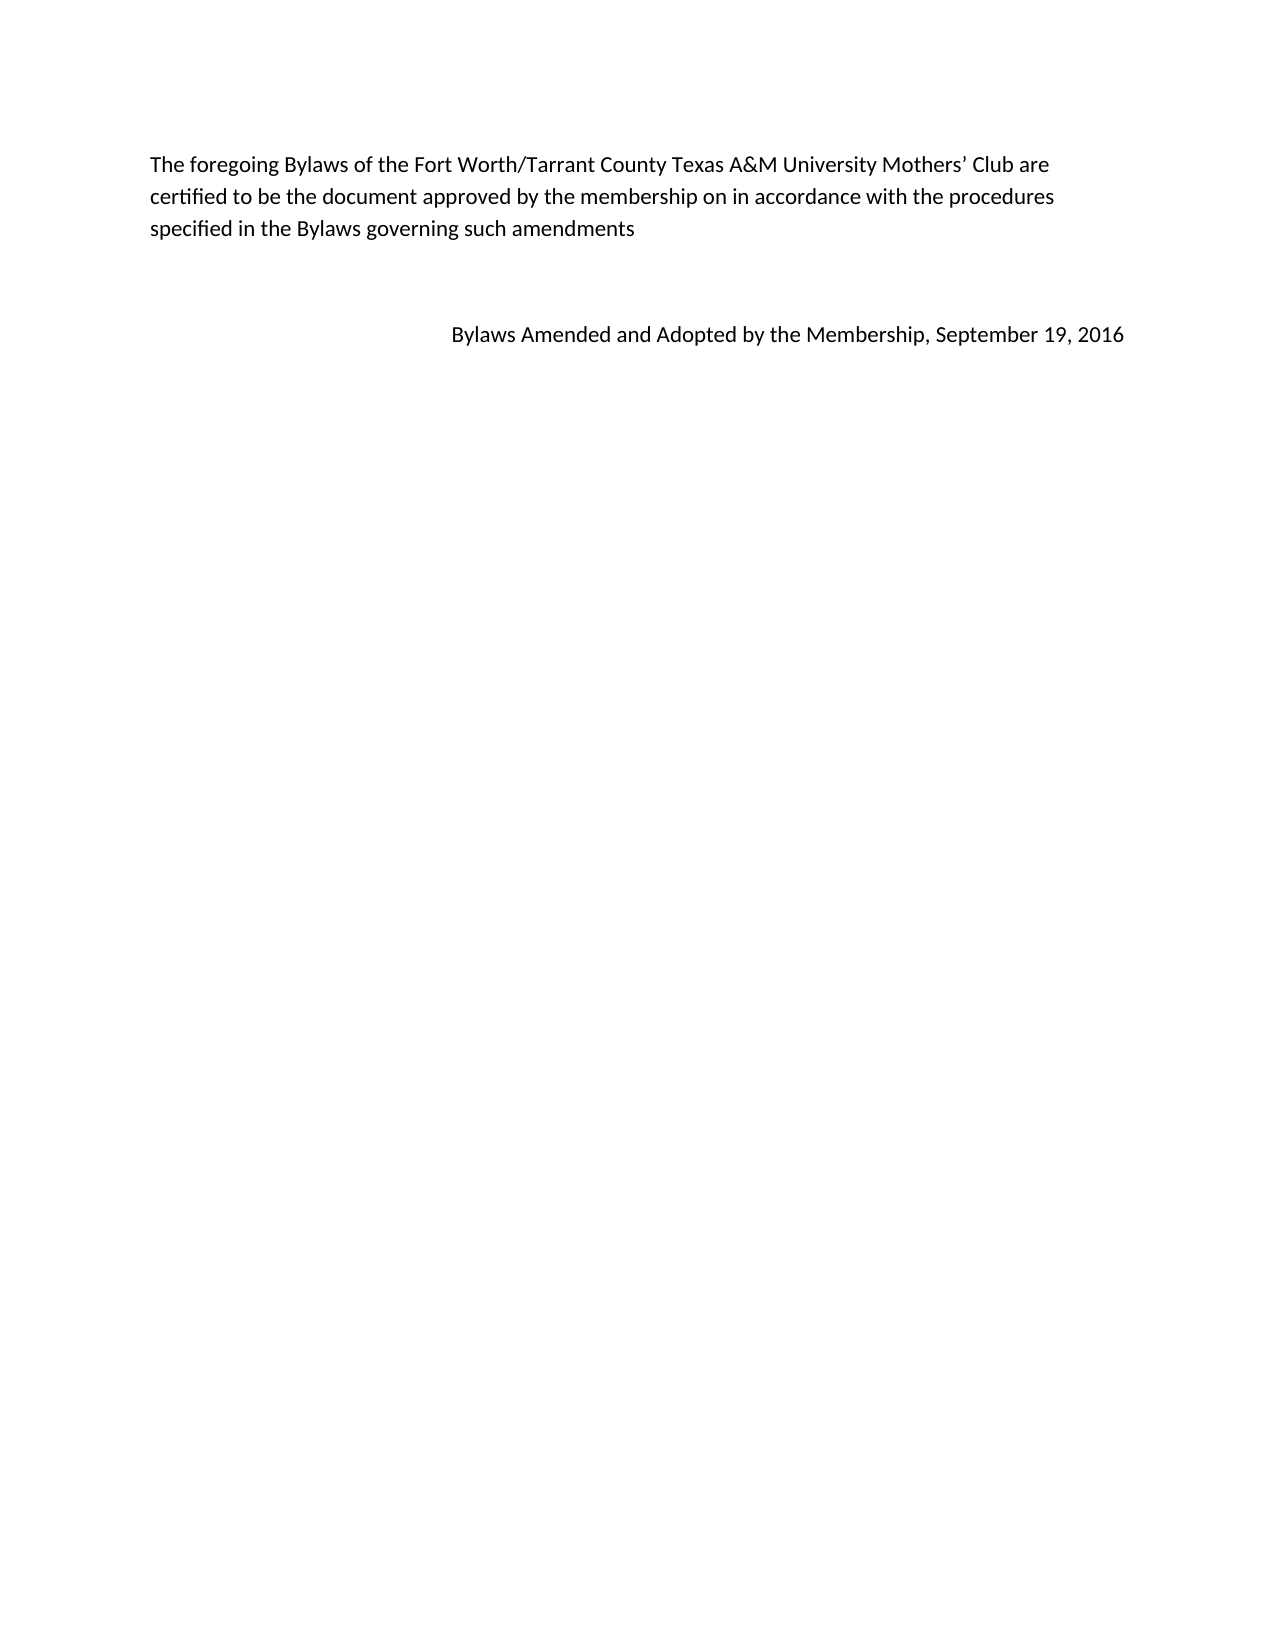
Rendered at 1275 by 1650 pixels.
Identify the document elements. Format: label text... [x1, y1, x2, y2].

text The foregoing Bylaws of the Fort Worth/Tarrant County Texas A&M University Mothers’ Club are certified to be the document approved by the membership on in accordance with the procedures specified in the Bylaws governing such amendments [150, 150, 1125, 242]
text Bylaws Amended and Adopted by the Membership, September 19, 2016 [150, 320, 1125, 348]
